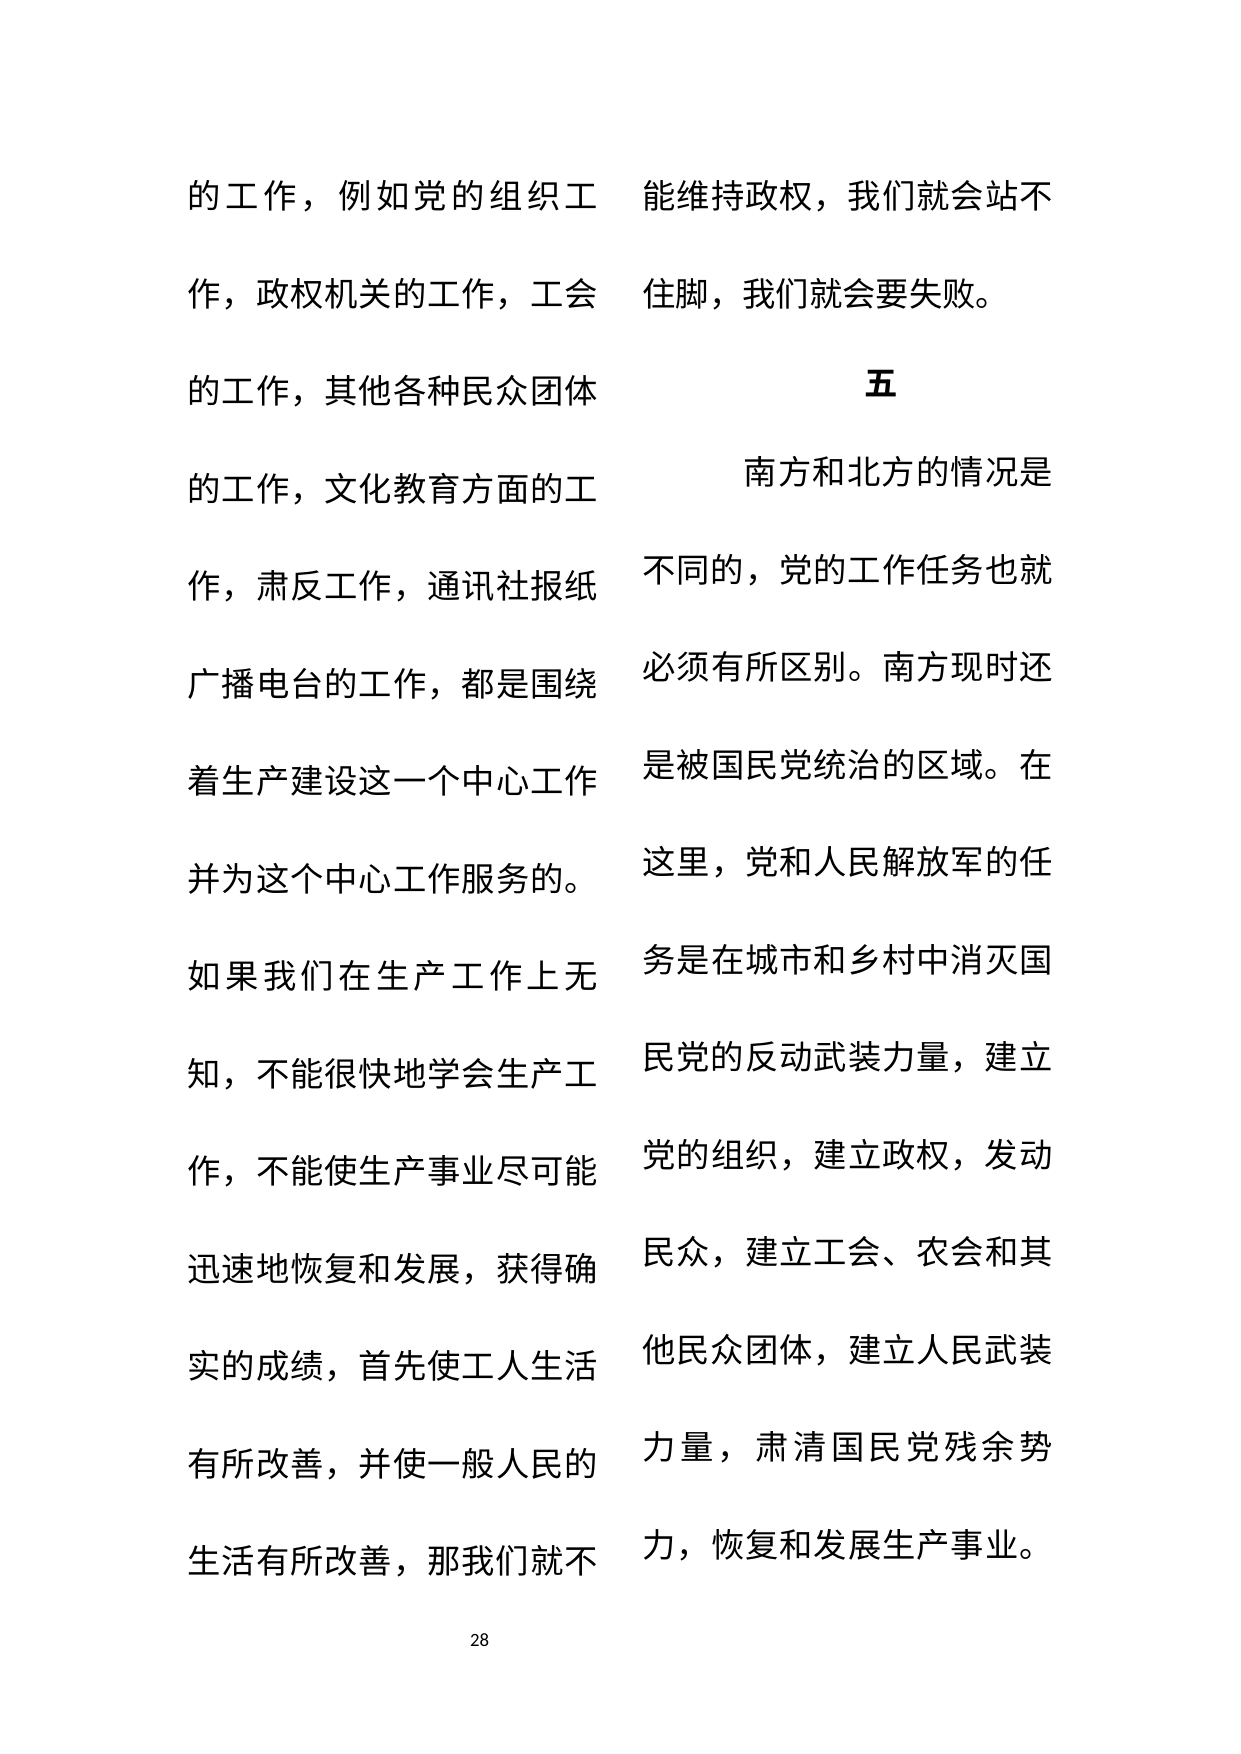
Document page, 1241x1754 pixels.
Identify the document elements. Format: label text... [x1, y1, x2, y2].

text 五 [642, 348, 1053, 413]
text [642, 438, 1053, 1575]
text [642, 162, 1053, 324]
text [187, 162, 598, 1592]
